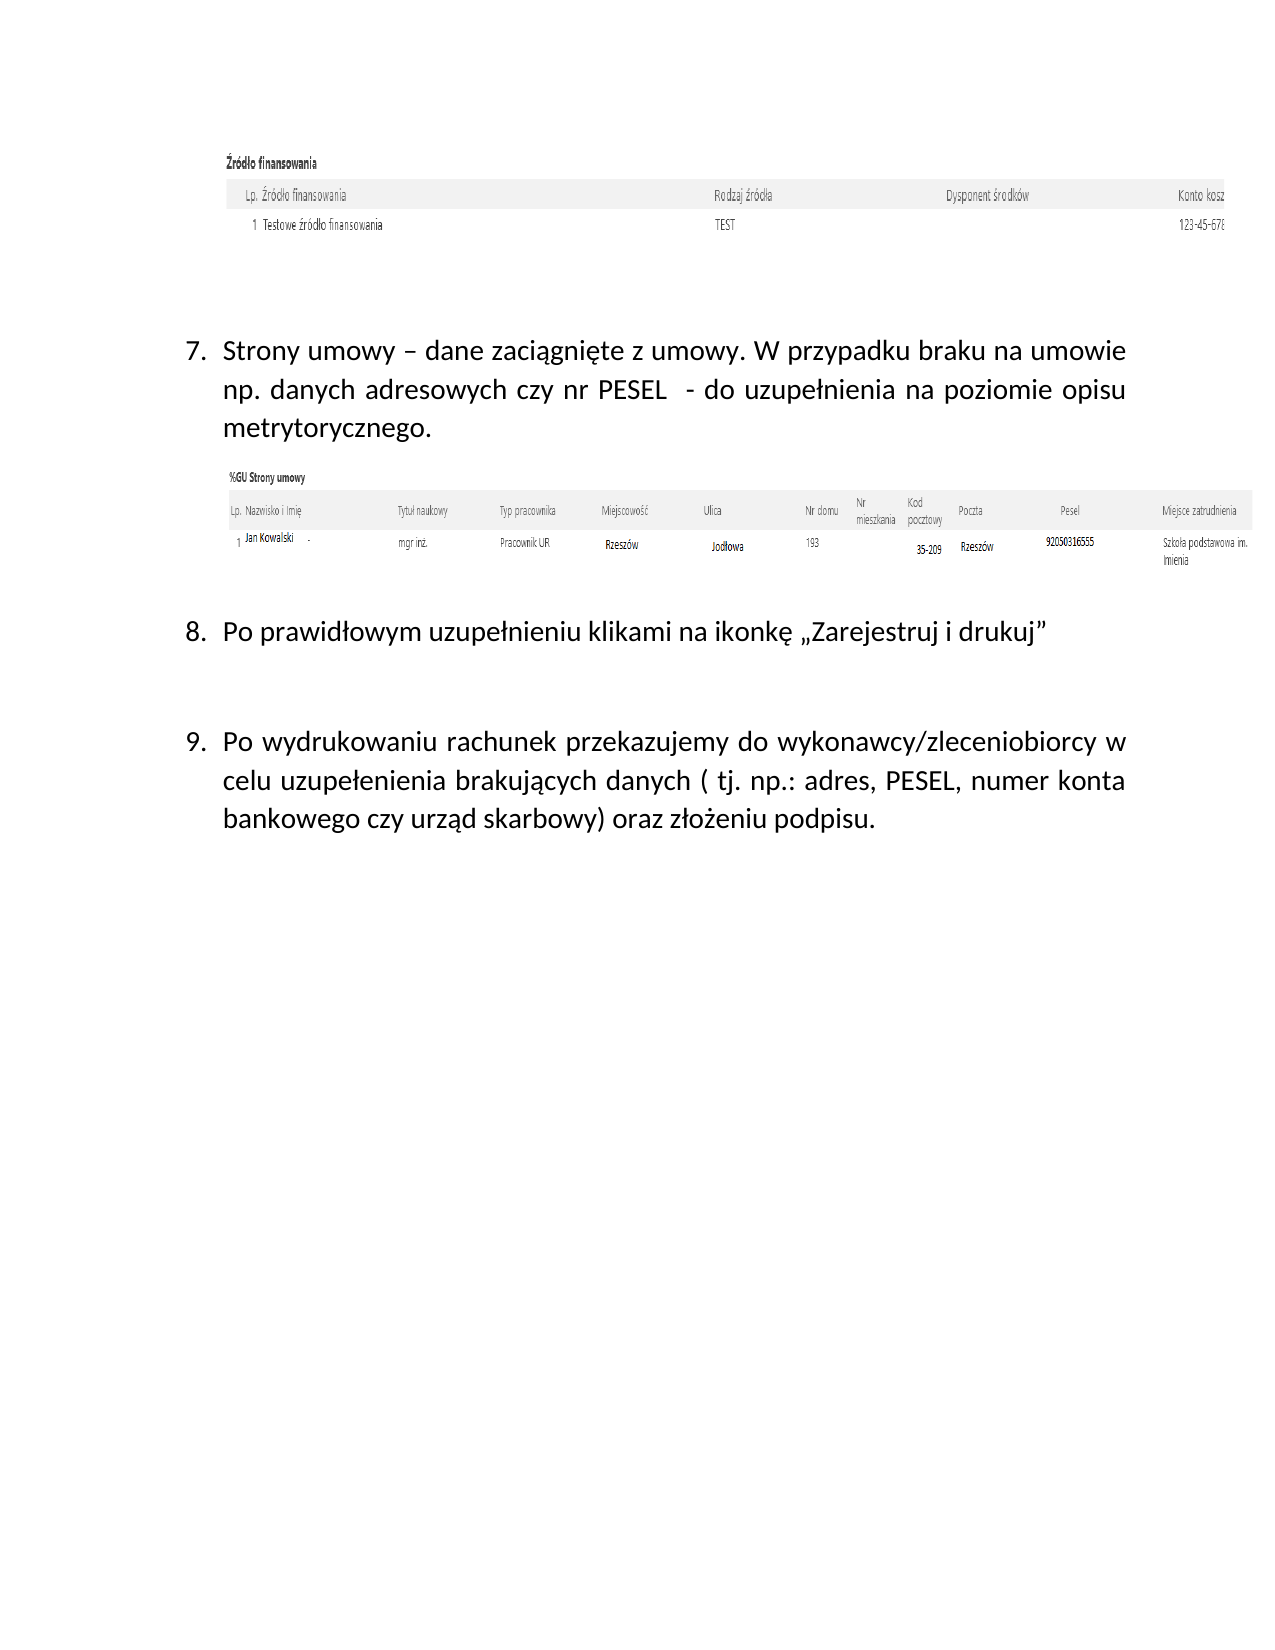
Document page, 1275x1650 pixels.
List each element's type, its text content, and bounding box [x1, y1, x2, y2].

list Po wydrukowaniu rachunek przekazujemy do wykonawcy/zleceniobiorcy w celu uzupełenienia brakujących danych ( tj. np.: adres, PESEL, numer konta bankowego czy urząd skarbowy) oraz złożeniu podpisu. [185, 723, 1127, 836]
picture [222, 464, 1253, 595]
list Po prawidłowym uzupełnieniu klikami na ikonkę „Zarejestruj i drukuj” [185, 613, 1127, 649]
picture [222, 147, 1225, 259]
list Strony umowy – dane zaciągnięte z umowy. W przypadku braku na umowie np. danych adresowych czy nr PESEL - do uzupełnienia na poziomie opisu metrytorycznego. [185, 332, 1127, 445]
